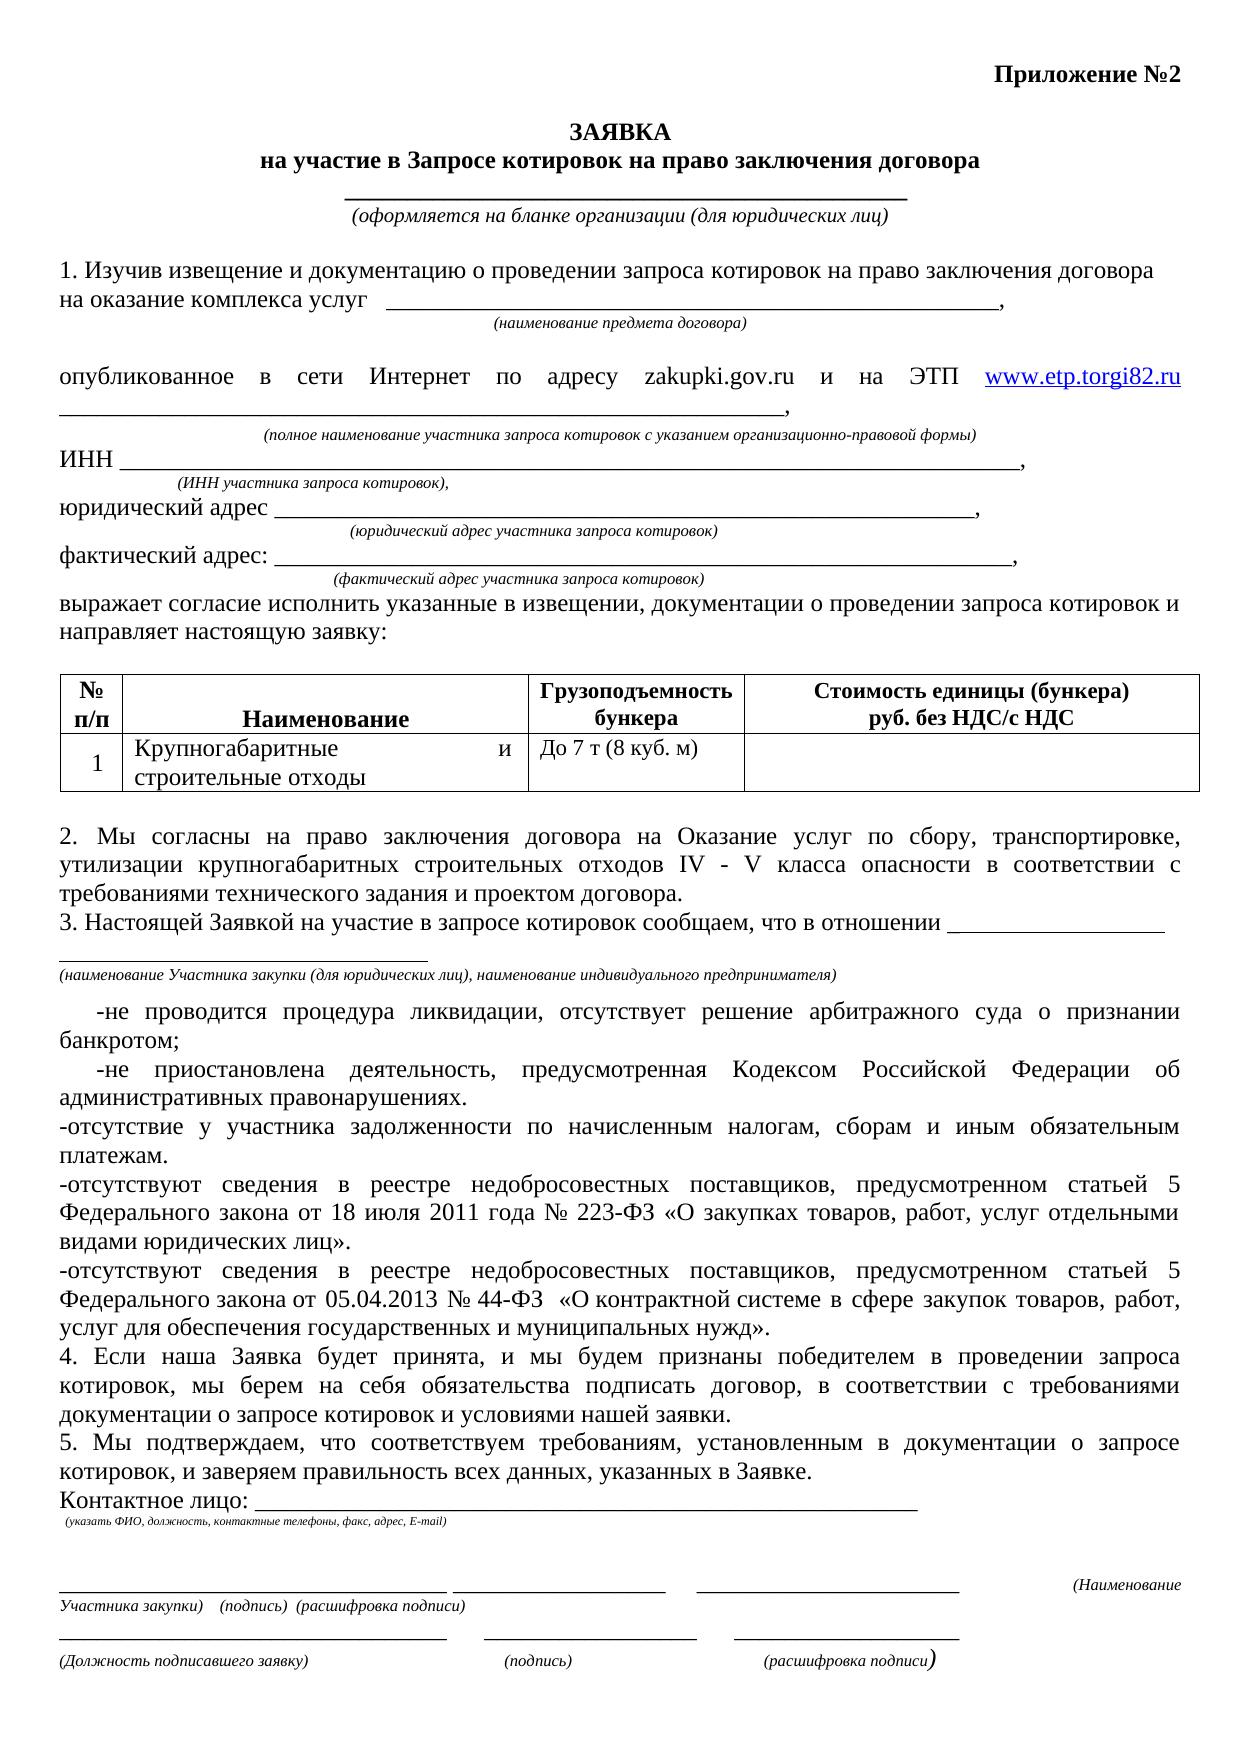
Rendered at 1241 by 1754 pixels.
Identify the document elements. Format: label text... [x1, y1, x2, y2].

text (фактический адрес участника запроса котировок) [59, 568, 1181, 588]
text _____________________________________________ [59, 174, 1192, 203]
text (наименование предмета договора) [59, 313, 1181, 332]
table_header Стоимость единицы (бункера) руб. без НДС/с НДС [745, 675, 1199, 732]
text -отсутствуют сведения в реестре недобросовестных поставщиков, предусмотренном статьей 5 Федерального закона от 05.04.2013 № 44-ФЗ «О контрактной системе в сфере закупок товаров, работ, услуг для обеспечения государственных и муниципальных нужд». [59, 1255, 1181, 1341]
table_cell Крупногабаритные и строительные отходы [123, 734, 528, 791]
text 4. Если наша Заявка будет принята, и мы будем признаны победителем в проведении запроса котировок, мы берем на себя обязательства подписать договор, в соответствии с требованиями документации о запросе котировок и условиями нашей заявки. [59, 1341, 1181, 1427]
table_header Наименование [123, 675, 528, 732]
text 1. Изучив извещение и документацию о проведении запроса котировок на право заключения договора на оказание комплекса услуг _________________________________________________, [59, 256, 1181, 313]
text ИНН ________________________________________________________________________, [59, 444, 1181, 473]
text (наименование Участника закупки (для юридических лиц), наименование индивидуального предпринимателя) [59, 964, 1190, 984]
text фактический адрес: ___________________________________________________________, [59, 540, 1181, 568]
text (оформляется на бланке организации (для юридических лиц) [59, 203, 1181, 227]
list Мы согласны на право заключения договора на Оказание услуг по сбору, транспортировке, утилизации крупногабаритных строительных отходов IV - V класса опасности в соответствии с требованиями технического задания и проектом договора. [59, 821, 1181, 907]
table_header № п/п [61, 675, 122, 732]
table_cell [745, 734, 1199, 791]
text на участие в Запросе котировок на право заключения договора [59, 145, 1181, 174]
subtitle Приложение №2 [59, 59, 1181, 88]
table_header Грузоподъемность бункера [529, 675, 744, 732]
text -не проводится процедура ликвидации, отсутствует решение арбитражного суда о признании банкротом; [59, 996, 1181, 1054]
table_cell До 7 т (8 куб. м) [529, 734, 744, 791]
text выражает согласие исполнить указанные в извещении, документации о проведении запроса котировок и направляет настоящую заявку: [59, 588, 1181, 645]
table_cell 1 [61, 734, 122, 791]
text (полное наименование участника запроса котировок с указанием организационно-правовой формы) [59, 425, 1181, 444]
text (Должность подписавшего заявку) (подпись) (расшифровка подписи) [59, 1643, 1181, 1672]
text -не приостановлена деятельность, предусмотренная Кодексом Российской Федерации об административных правонарушениях. [59, 1054, 1181, 1111]
text 5. Мы подтверждаем, что соответствуем требованиям, установленным в документации о запросе котировок, и заверяем правильность всех данных, указанных в Заявке. [59, 1427, 1181, 1485]
text (ИНН участника запроса котировок), [59, 473, 1181, 492]
text -отсутствие у участника задолженности по начисленным налогам, сборам и иным обязательным платежам. [59, 1111, 1181, 1169]
text _______________________________ _________________ __________________ [59, 1614, 1181, 1643]
text (указать ФИО, должность, контактные телефоны, факс, адрес, E-mail) [59, 1514, 1181, 1538]
list 3. Настоящей Заявкой на участие в запросе котировок сообщаем, что в отношении _ [59, 907, 1181, 964]
text опубликованное в сети Интернет по адресу zakupki.gov.ru и на ЭТП www.etp.torgi82.ru __________________________________________________________, [59, 361, 1181, 418]
text -отсутствуют сведения в реестре недобросовестных поставщиков, предусмотренном статьей 5 Федерального закона от 18 июля 2011 года № 223-ФЗ «О закупках товаров, работ, услуг отдельными видами юридических лиц». [59, 1169, 1181, 1255]
text юридический адрес ________________________________________________________, [59, 492, 1181, 521]
text (юридический адрес участника запроса котировок) [59, 521, 1181, 540]
text Контактное лицо: _____________________________________________________ [59, 1485, 1181, 1514]
subtitle ЗАЯВКА [59, 117, 1181, 145]
text _______________________________ _________________ _____________________ (Наименование Участника закупки) (подпись) (расшифровка подписи) [59, 1567, 1181, 1614]
